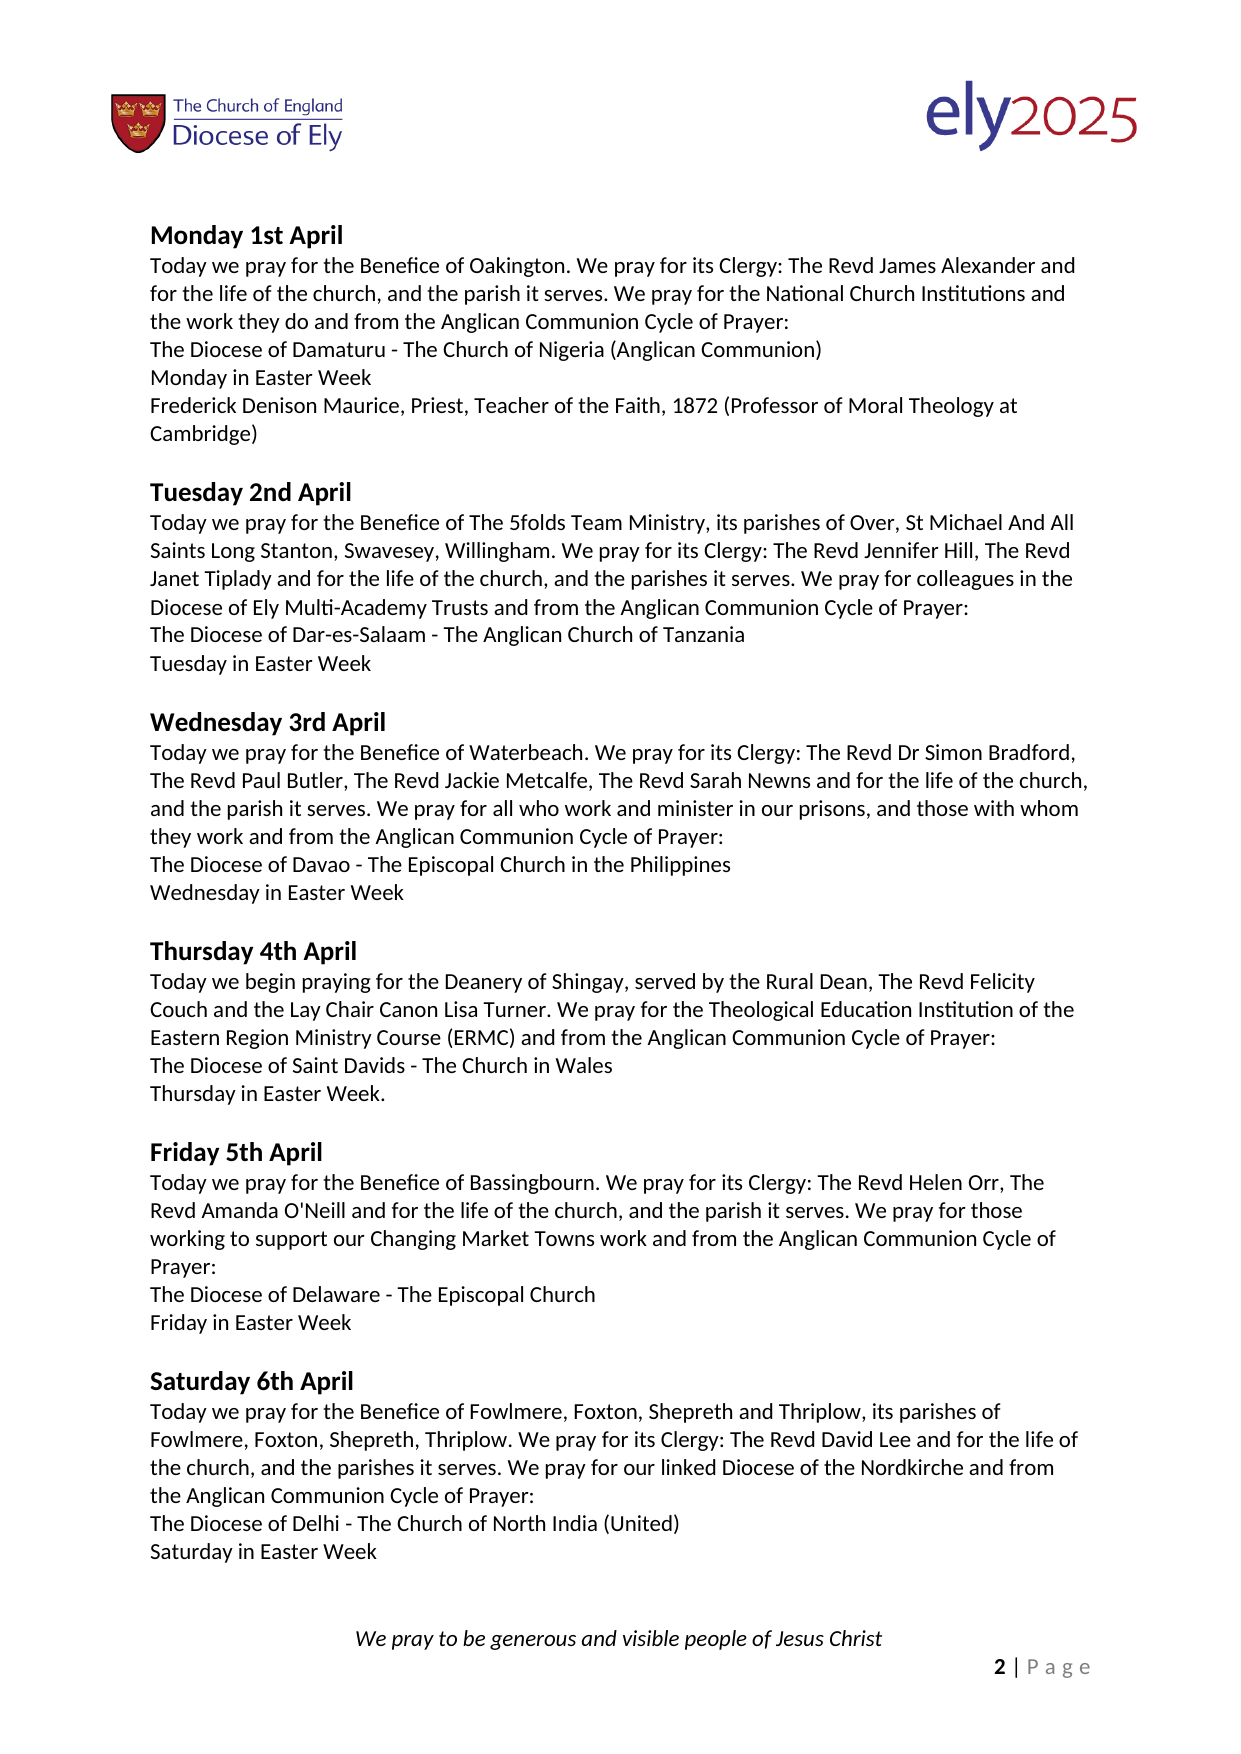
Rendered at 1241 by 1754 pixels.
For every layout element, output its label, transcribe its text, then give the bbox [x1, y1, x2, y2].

text Tuesday 2nd April [150, 476, 1090, 508]
text The Diocese of Delaware - The Episcopal Church [150, 1280, 1090, 1308]
text Today we pray for the Benefice of Oakington. We pray for its Clergy: The Revd James Alexander and for the life of the church, and the parish it serves. We pray for the National Church Institutions and the work they do and from the Anglican Communion Cycle of Prayer: [150, 251, 1090, 335]
text Today we pray for the Benefice of Bassingbourn. We pray for its Clergy: The Revd Helen Orr, The Revd Amanda O'Neill and for the life of the church, and the parish it serves. We pray for those working to support our Changing Market Towns work and from the Anglican Communion Cycle of Prayer: [150, 1168, 1090, 1280]
text The Diocese of Saint Davids - The Church in Wales [150, 1051, 1090, 1079]
text Thursday 4th April [150, 934, 1090, 967]
text Monday 1st April [150, 218, 1090, 251]
text Saturday 6th April [150, 1364, 1090, 1397]
text Today we pray for the Benefice of Fowlmere, Foxton, Shepreth and Thriplow, its parishes of Fowlmere, Foxton, Shepreth, Thriplow. We pray for its Clergy: The Revd David Lee and for the life of the church, and the parishes it serves. We pray for our linked Diocese of the Nordkirche and from the Anglican Communion Cycle of Prayer: [150, 1397, 1090, 1509]
text Friday in Easter Week [150, 1308, 1090, 1336]
text Today we pray for the Benefice of The 5folds Team Ministry, its parishes of Over, St Michael And All Saints Long Stanton, Swavesey, Willingham. We pray for its Clergy: The Revd Jennifer Hill, The Revd Janet Tiplady and for the life of the church, and the parishes it serves. We pray for colleagues in the Diocese of Ely Multi-Academy Trusts and from the Anglican Communion Cycle of Prayer: [150, 508, 1090, 621]
text Today we begin praying for the Deanery of Shingay, served by the Rural Dean, The Revd Felicity Couch and the Lay Chair Canon Lisa Turner. We pray for the Theological Education Institution of the Eastern Region Ministry Course (ERMC) and from the Anglican Communion Cycle of Prayer: [150, 967, 1090, 1051]
text Tuesday in Easter Week [150, 649, 1090, 677]
text Wednesday in Easter Week [150, 878, 1090, 906]
text The Diocese of Damaturu - The Church of Nigeria (Anglican Communion) [150, 335, 1090, 363]
text The Diocese of Dar-es-Salaam - The Anglican Church of Tanzania [150, 621, 1090, 649]
text Wednesday 3rd April [150, 705, 1090, 738]
text The Diocese of Davao - The Episcopal Church in the Philippines [150, 850, 1090, 878]
text Friday 5th April [150, 1135, 1090, 1168]
text Today we pray for the Benefice of Waterbeach. We pray for its Clergy: The Revd Dr Simon Bradford, The Revd Paul Butler, The Revd Jackie Metcalfe, The Revd Sarah Newns and for the life of the church, and the parish it serves. We pray for all who work and minister in our prisons, and those with whom they work and from the Anglican Communion Cycle of Prayer: [150, 738, 1090, 850]
text Monday in Easter Week [150, 363, 1090, 391]
text The Diocese of Delhi - The Church of North India (United) [150, 1509, 1090, 1537]
picture [91, 75, 362, 173]
text Saturday in Easter Week [150, 1537, 1090, 1565]
picture [894, 60, 1169, 167]
text Thursday in Easter Week. [150, 1079, 1090, 1107]
text Frederick Denison Maurice, Priest, Teacher of the Faith, 1872 (Professor of Moral Theology at Cambridge) [150, 391, 1090, 447]
